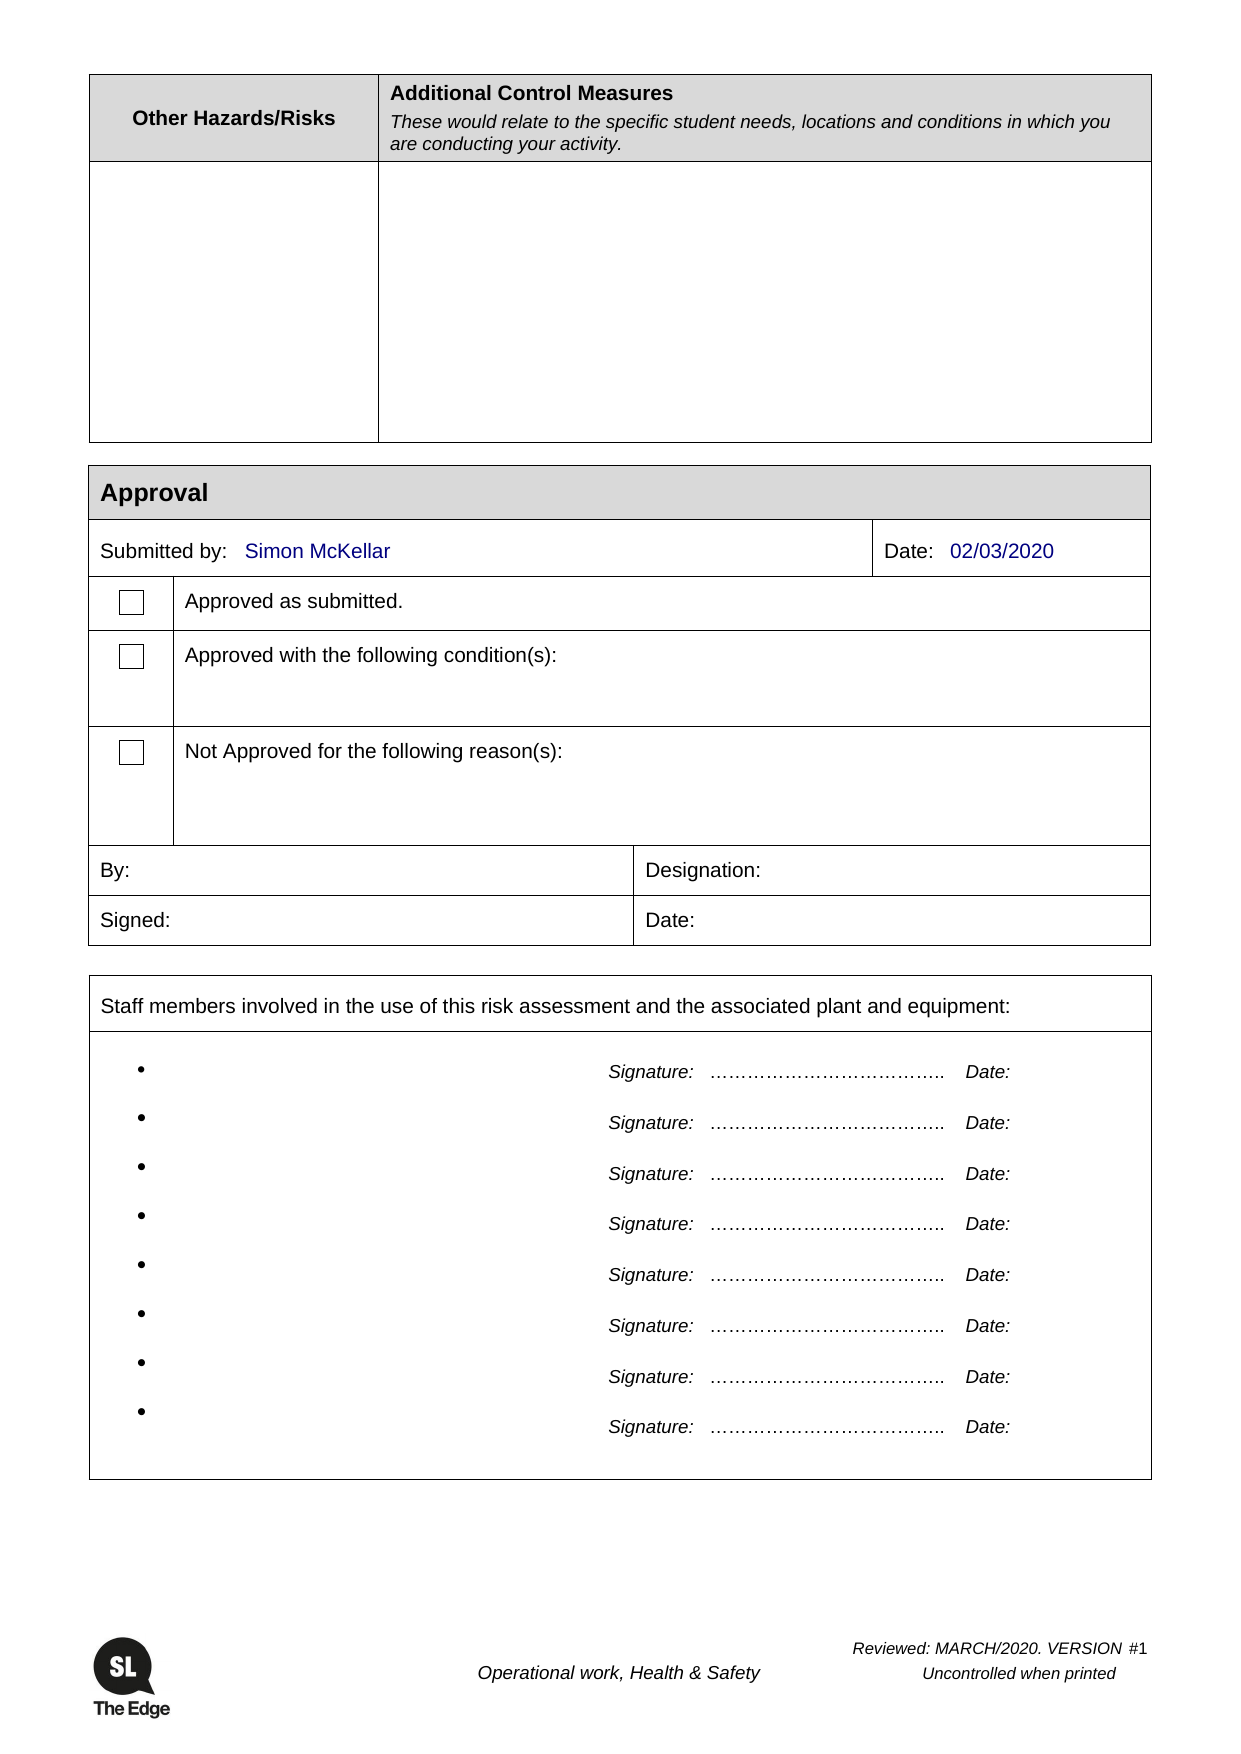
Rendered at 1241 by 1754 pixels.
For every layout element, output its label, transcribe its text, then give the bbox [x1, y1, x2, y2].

table_cell [89, 577, 173, 630]
table_cell By: [89, 846, 633, 895]
table_header Additional Control Measures These would relate to the specific student needs, locations and conditions in which you are conducting your activity. [379, 75, 1151, 161]
table_cell Not Approved for the following reason(s): [174, 727, 1150, 845]
table_cell [89, 727, 173, 845]
table_header Other Hazards/Risks [90, 75, 378, 161]
table_header Staff members involved in the use of this risk assessment and the associated plant and equipment: [90, 976, 1151, 1031]
table_cell Signed: [89, 896, 633, 945]
table_cell Submitted by: Simon McKellar [89, 520, 872, 576]
table_cell [379, 162, 1151, 442]
table_cell Signature: ……………………………….. Date: Signature: ……………………………….. Date: Signature: ……………………………….. Date: Signature: ……………………………….. Date: Signature: ……………………………….. Date: Signature: ……………………………….. Date: Signature: ……………………………….. Date: Signature: ……………………………….. Date: [597, 1032, 1151, 1478]
table_cell Designation: [634, 846, 1150, 895]
table_cell [89, 631, 173, 726]
table_header Approval [89, 466, 1150, 519]
table_cell Date: [634, 896, 1150, 945]
picture [88, 1633, 174, 1720]
table_cell Approved as submitted. [174, 577, 1150, 630]
table_cell [90, 162, 378, 442]
table_cell Date: 02/03/2020 [873, 520, 1150, 576]
table_cell Approved with the following condition(s): [174, 631, 1150, 726]
table_cell [90, 1032, 597, 1478]
